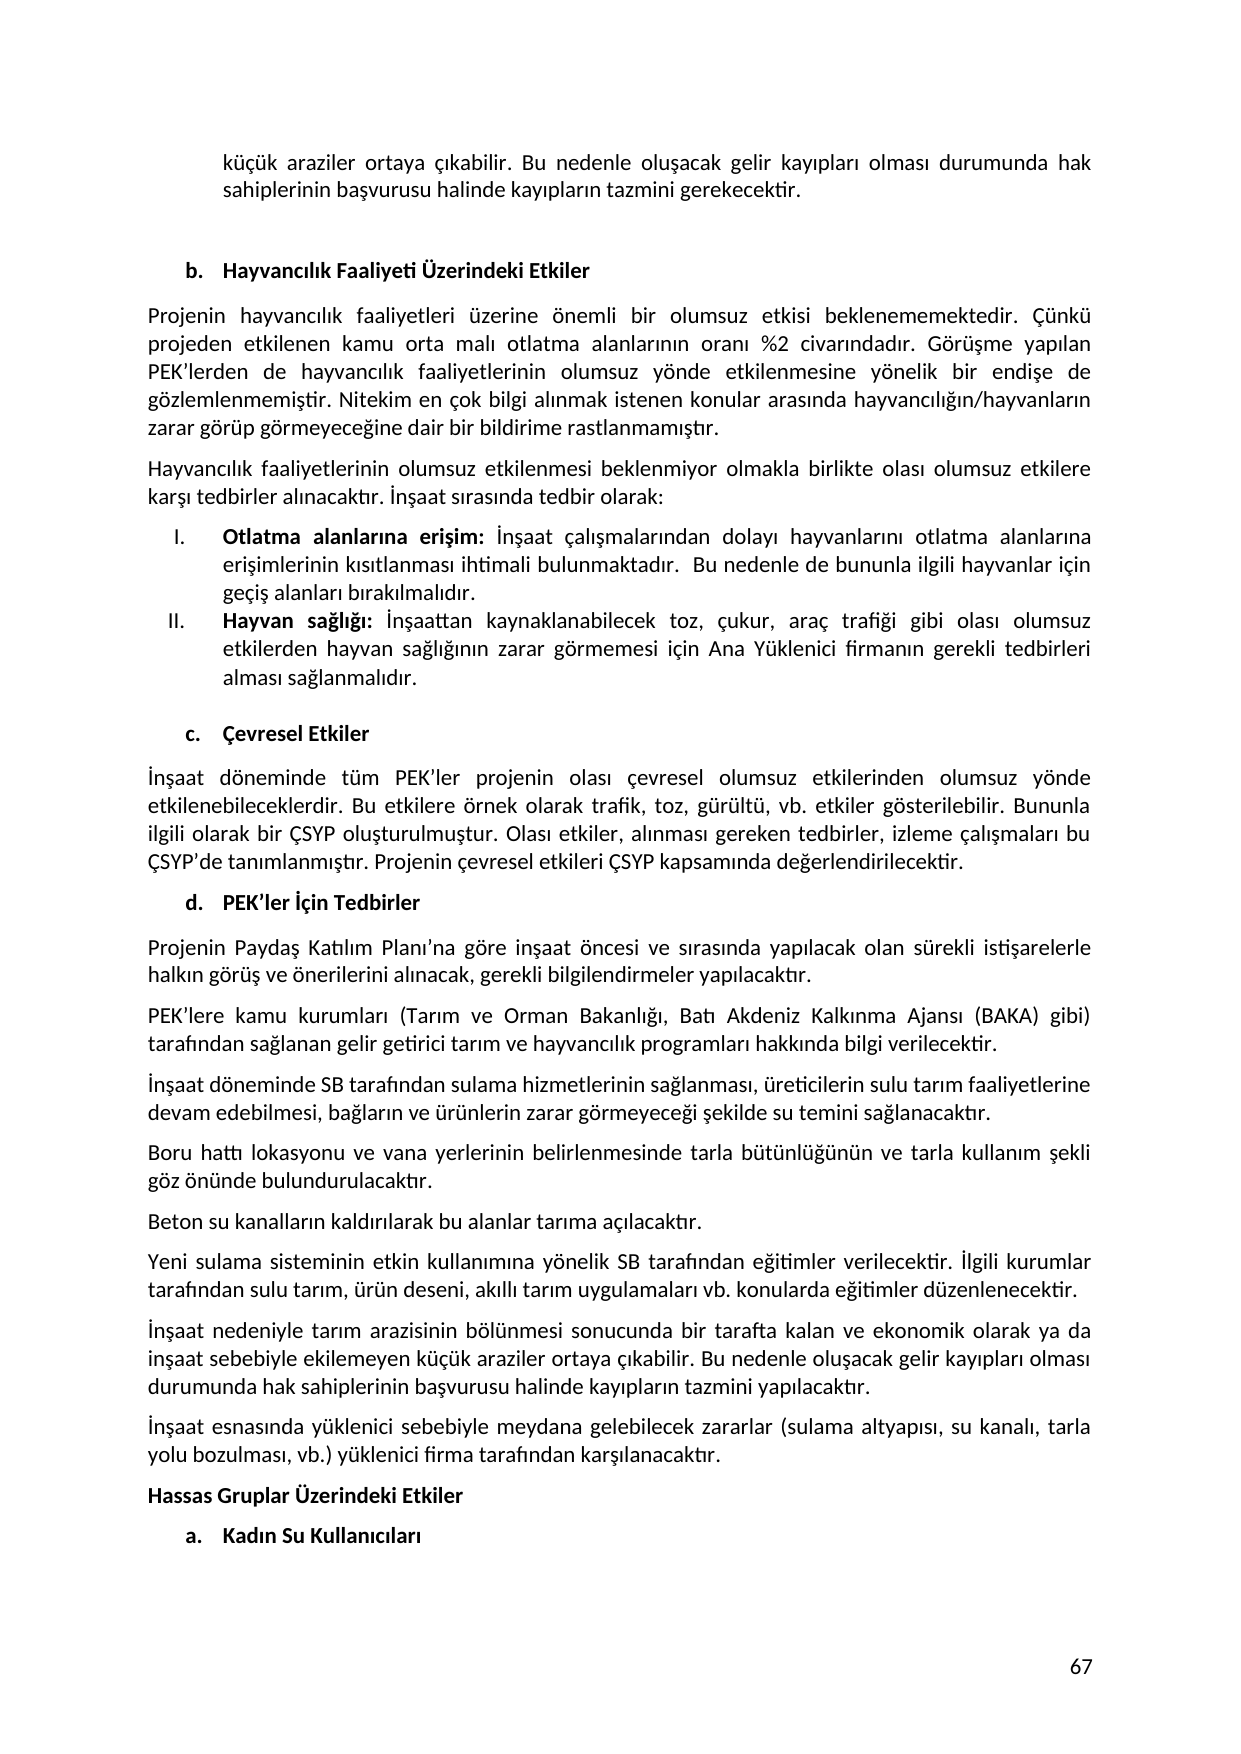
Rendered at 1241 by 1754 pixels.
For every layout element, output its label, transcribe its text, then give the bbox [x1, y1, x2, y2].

list Hayvancılık Faaliyeti Üzerindeki Etkiler [185, 257, 1093, 285]
text Boru hattı lokasyonu ve vana yerlerinin belirlenmesinde tarla bütünlüğünün ve tarla kullanım şekli göz önünde bulundurulacaktır. [148, 1138, 1093, 1194]
list Çevresel Etkiler [185, 719, 1093, 747]
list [185, 148, 1093, 204]
text İnşaat döneminde tüm PEK’ler projenin olası çevresel olumsuz etkilerinden olumsuz yönde etkilenebileceklerdir. Bu etkilere örnek olarak trafik, toz, gürültü, vb. etkiler gösterilebilir. Bununla ilgili olarak bir ÇSYP oluşturulmuştur. Olası etkiler, alınması gereken tedbirler, izleme çalışmaları bu ÇSYP’de tanımlanmıştır. Projenin çevresel etkileri ÇSYP kapsamında değerlendirilecektir. [148, 763, 1093, 875]
list Kadın Su Kullanıcıları [185, 1521, 1093, 1549]
text Hassas Gruplar Üzerindeki Etkiler [148, 1481, 1093, 1509]
text Hayvancılık faaliyetlerinin olumsuz etkilenmesi beklenmiyor olmakla birlikte olası olumsuz etkilere karşı tedbirler alınacaktır. İnşaat sırasında tedbir olarak: [148, 454, 1093, 510]
text Projenin hayvancılık faaliyetleri üzerine önemli bir olumsuz etkisi beklenememektedir. Çünkü projeden etkilenen kamu orta malı otlatma alanlarının oranı %2 civarındadır. Görüşme yapılan PEK’lerden de hayvancılık faaliyetlerinin olumsuz yönde etkilenmesine yönelik bir endişe de gözlemlenmemiştir. Nitekim en çok bilgi alınmak istenen konular arasında hayvancılığın/hayvanların zarar görüp görmeyeceğine dair bir bildirime rastlanmamıştır. [148, 301, 1093, 441]
text PEK’lere kamu kurumları (Tarım ve Orman Bakanlığı, Batı Akdeniz Kalkınma Ajansı (BAKA) gibi) tarafından sağlanan gelir getirici tarım ve hayvancılık programları hakkında bilgi verilecektir. [148, 1001, 1093, 1057]
text İnşaat nedeniyle tarım arazisinin bölünmesi sonucunda bir tarafta kalan ve ekonomik olarak ya da inşaat sebebiyle ekilemeyen küçük araziler ortaya çıkabilir. Bu nedenle oluşacak gelir kayıpları olması durumunda hak sahiplerinin başvurusu halinde kayıpların tazmini yapılacaktır. [148, 1316, 1093, 1400]
list PEK’ler İçin Tedbirler [185, 888, 1093, 916]
text İnşaat esnasında yüklenici sebebiyle meydana gelebilecek zararlar (sulama altyapısı, su kanalı, tarla yolu bozulması, vb.) yüklenici firma tarafından karşılanacaktır. [148, 1412, 1093, 1468]
list Otlatma alanlarına erişim: İnşaat çalışmalarından dolayı hayvanlarını otlatma alanlarına erişimlerinin kısıtlanması ihtimali bulunmaktadır. Bu nedenle de bununla ilgili hayvanlar için geçiş alanları bırakılmalıdır. [185, 522, 1093, 607]
text İnşaat döneminde SB tarafından sulama hizmetlerinin sağlanması, üreticilerin sulu tarım faaliyetlerine devam edebilmesi, bağların ve ürünlerin zarar görmeyeceği şekilde su temini sağlanacaktır. [148, 1070, 1093, 1126]
text Projenin Paydaş Katılım Planı’na göre inşaat öncesi ve sırasında yapılacak olan sürekli istişarelerle halkın görüş ve önerilerini alınacak, gerekli bilgilendirmeler yapılacaktır. [148, 933, 1093, 989]
text Yeni sulama sisteminin etkin kullanımına yönelik SB tarafından eğitimler verilecektir. İlgili kurumlar tarafından sulu tarım, ürün deseni, akıllı tarım uygulamaları vb. konularda eğitimler düzenlenecektir. [148, 1247, 1093, 1303]
text Beton su kanalların kaldırılarak bu alanlar tarıma açılacaktır. [148, 1207, 1093, 1235]
list Hayvan sağlığı: İnşaattan kaynaklanabilecek toz, çukur, araç trafiği gibi olası olumsuz etkilerden hayvan sağlığının zarar görmemesi için Ana Yüklenici firmanın gerekli tedbirleri alması sağlanmalıdır. [185, 607, 1093, 691]
